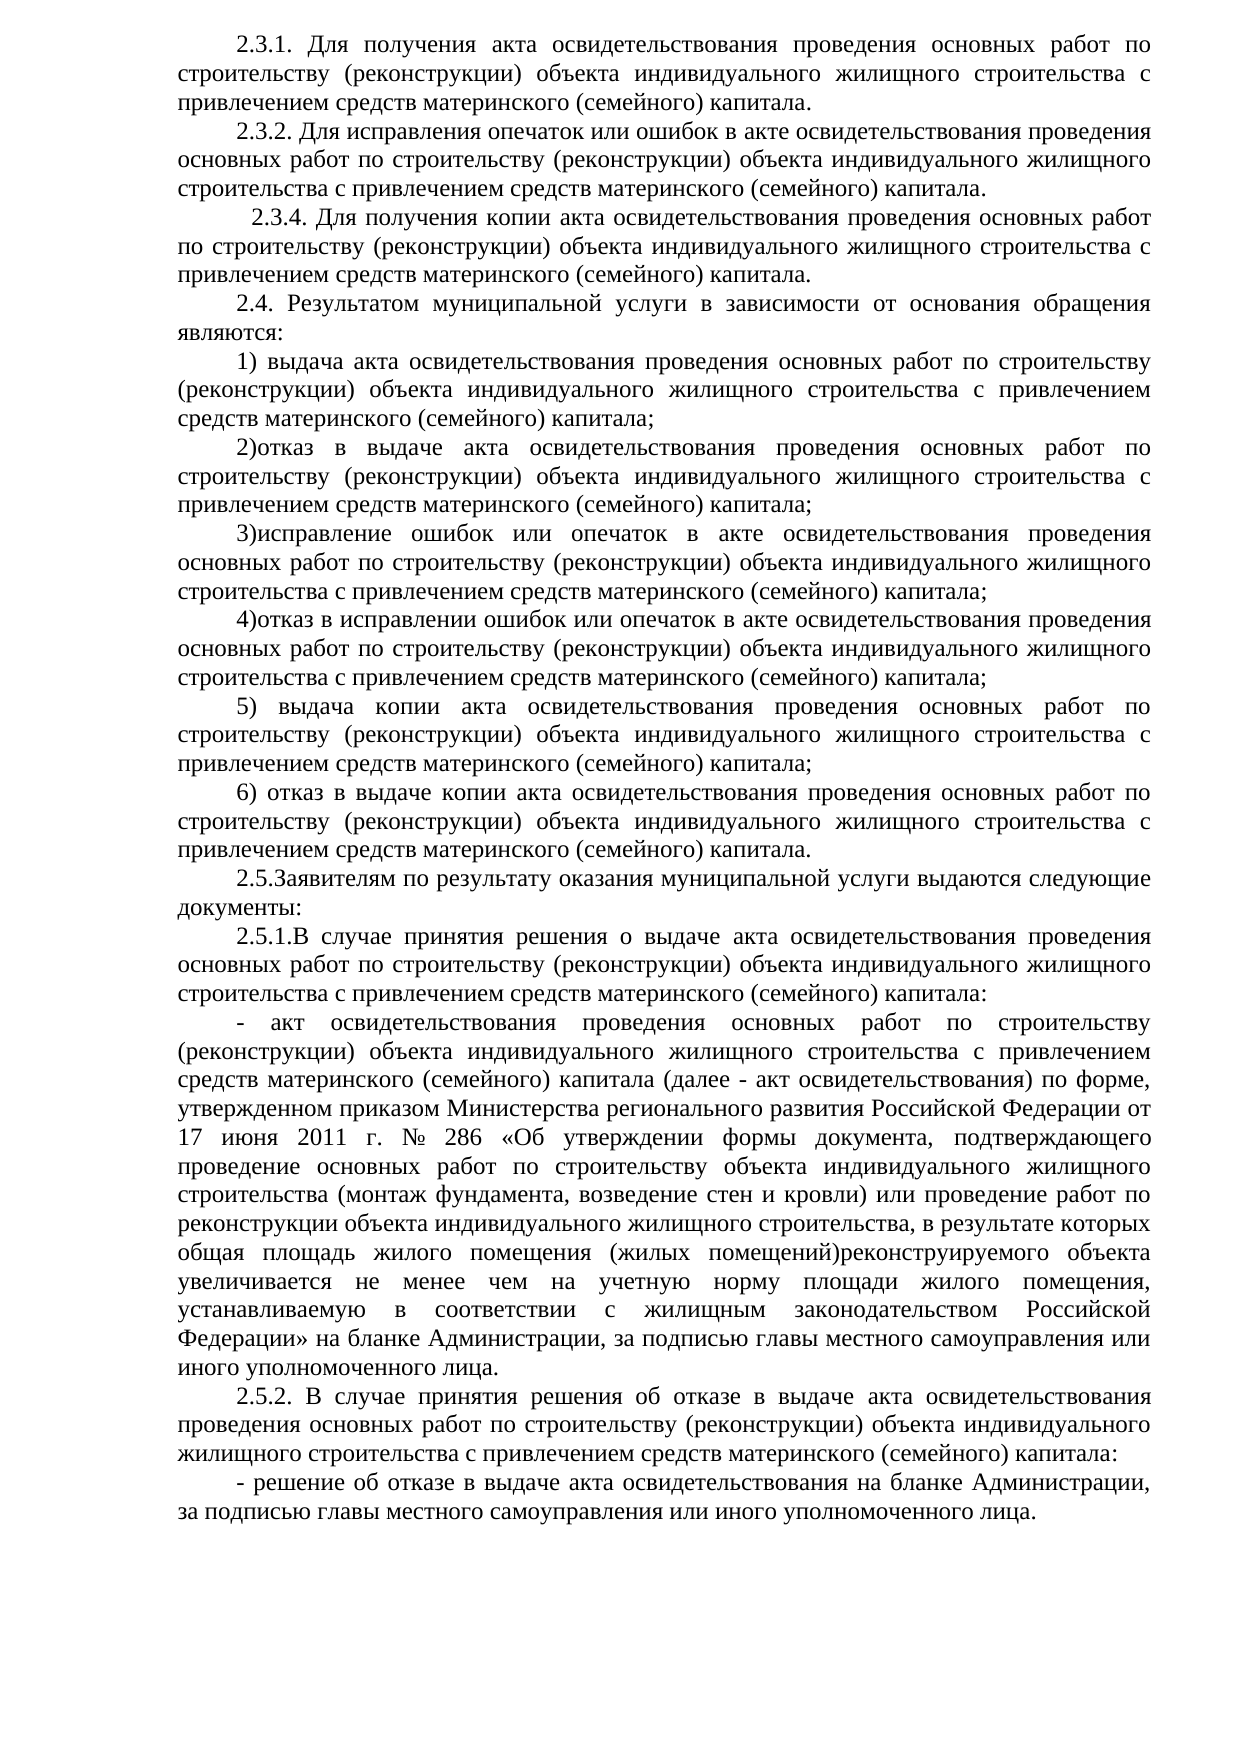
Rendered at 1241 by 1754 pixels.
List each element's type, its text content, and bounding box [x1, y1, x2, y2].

text 2.4. Результатом муниципальной услуги в зависимости от основания обращения являются: [177, 288, 1152, 346]
text 2)отказ в выдаче акта освидетельствования проведения основных работ по строительству (реконструкции) объекта индивидуального жилищного строительства с привлечением средств материнского (семейного) капитала; [177, 432, 1152, 518]
text - решение об отказе в выдаче акта освидетельствования на бланке Администрации, за подписью главы местного самоуправления или иного уполномоченного лица. [177, 1467, 1152, 1524]
text 2.3.1. Для получения акта освидетельствования проведения основных работ по строительству (реконструкции) объекта индивидуального жилищного строительства с привлечением средств материнского (семейного) капитала. [177, 29, 1152, 116]
text 2.3.2. Для исправления опечаток или ошибок в акте освидетельствования проведения основных работ по строительству (реконструкции) объекта индивидуального жилищного строительства с привлечением средств материнского (семейного) капитала. [177, 116, 1152, 202]
text - акт освидетельствования проведения основных работ по строительству (реконструкции) объекта индивидуального жилищного строительства с привлечением средств материнского (семейного) капитала (далее - акт освидетельствования) по форме, утвержденном приказом Министерства регионального развития Российской Федерации от 17 июня 2011 г. № 286 «Об утверждении формы документа, подтверждающего проведение основных работ по строительству объекта индивидуального жилищного строительства (монтаж фундамента, возведение стен и кровли) или проведение работ по реконструкции объекта индивидуального жилищного строительства, в результате которых общая площадь жилого помещения (жилых помещений)реконструируемого объекта увеличивается не менее чем на учетную норму площади жилого помещения, устанавливаемую в соответствии с жилищным законодательством Российской Федерации» на бланке Администрации, за подписью главы местного самоуправления или иного уполномоченного лица. [177, 1007, 1152, 1381]
text 1) выдача акта освидетельствования проведения основных работ по строительству (реконструкции) объекта индивидуального жилищного строительства с привлечением средств материнского (семейного) капитала; [177, 346, 1152, 432]
text 4)отказ в исправлении ошибок или опечаток в акте освидетельствования проведения основных работ по строительству (реконструкции) объекта индивидуального жилищного строительства с привлечением средств материнского (семейного) капитала; [177, 604, 1152, 691]
text 5) выдача копии акта освидетельствования проведения основных работ по строительству (реконструкции) объекта индивидуального жилищного строительства с привлечением средств материнского (семейного) капитала; [177, 691, 1152, 777]
text 2.3.4. Для получения копии акта освидетельствования проведения основных работ по строительству (реконструкции) объекта индивидуального жилищного строительства с привлечением средств материнского (семейного) капитала. [177, 202, 1152, 288]
text 3)исправление ошибок или опечаток в акте освидетельствования проведения основных работ по строительству (реконструкции) объекта индивидуального жилищного строительства с привлечением средств материнского (семейного) капитала; [177, 518, 1152, 604]
text 2.5.1.В случае принятия решения о выдаче акта освидетельствования проведения основных работ по строительству (реконструкции) объекта индивидуального жилищного строительства с привлечением средств материнского (семейного) капитала: [177, 921, 1152, 1007]
text 2.5.Заявителям по результату оказания муниципальной услуги выдаются следующие документы: [177, 863, 1152, 921]
text 6) отказ в выдаче копии акта освидетельствования проведения основных работ по строительству (реконструкции) объекта индивидуального жилищного строительства с привлечением средств материнского (семейного) капитала. [177, 777, 1152, 863]
text 2.5.2. В случае принятия решения об отказе в выдаче акта освидетельствования проведения основных работ по строительству (реконструкции) объекта индивидуального жилищного строительства с привлечением средств материнского (семейного) капитала: [177, 1381, 1152, 1467]
